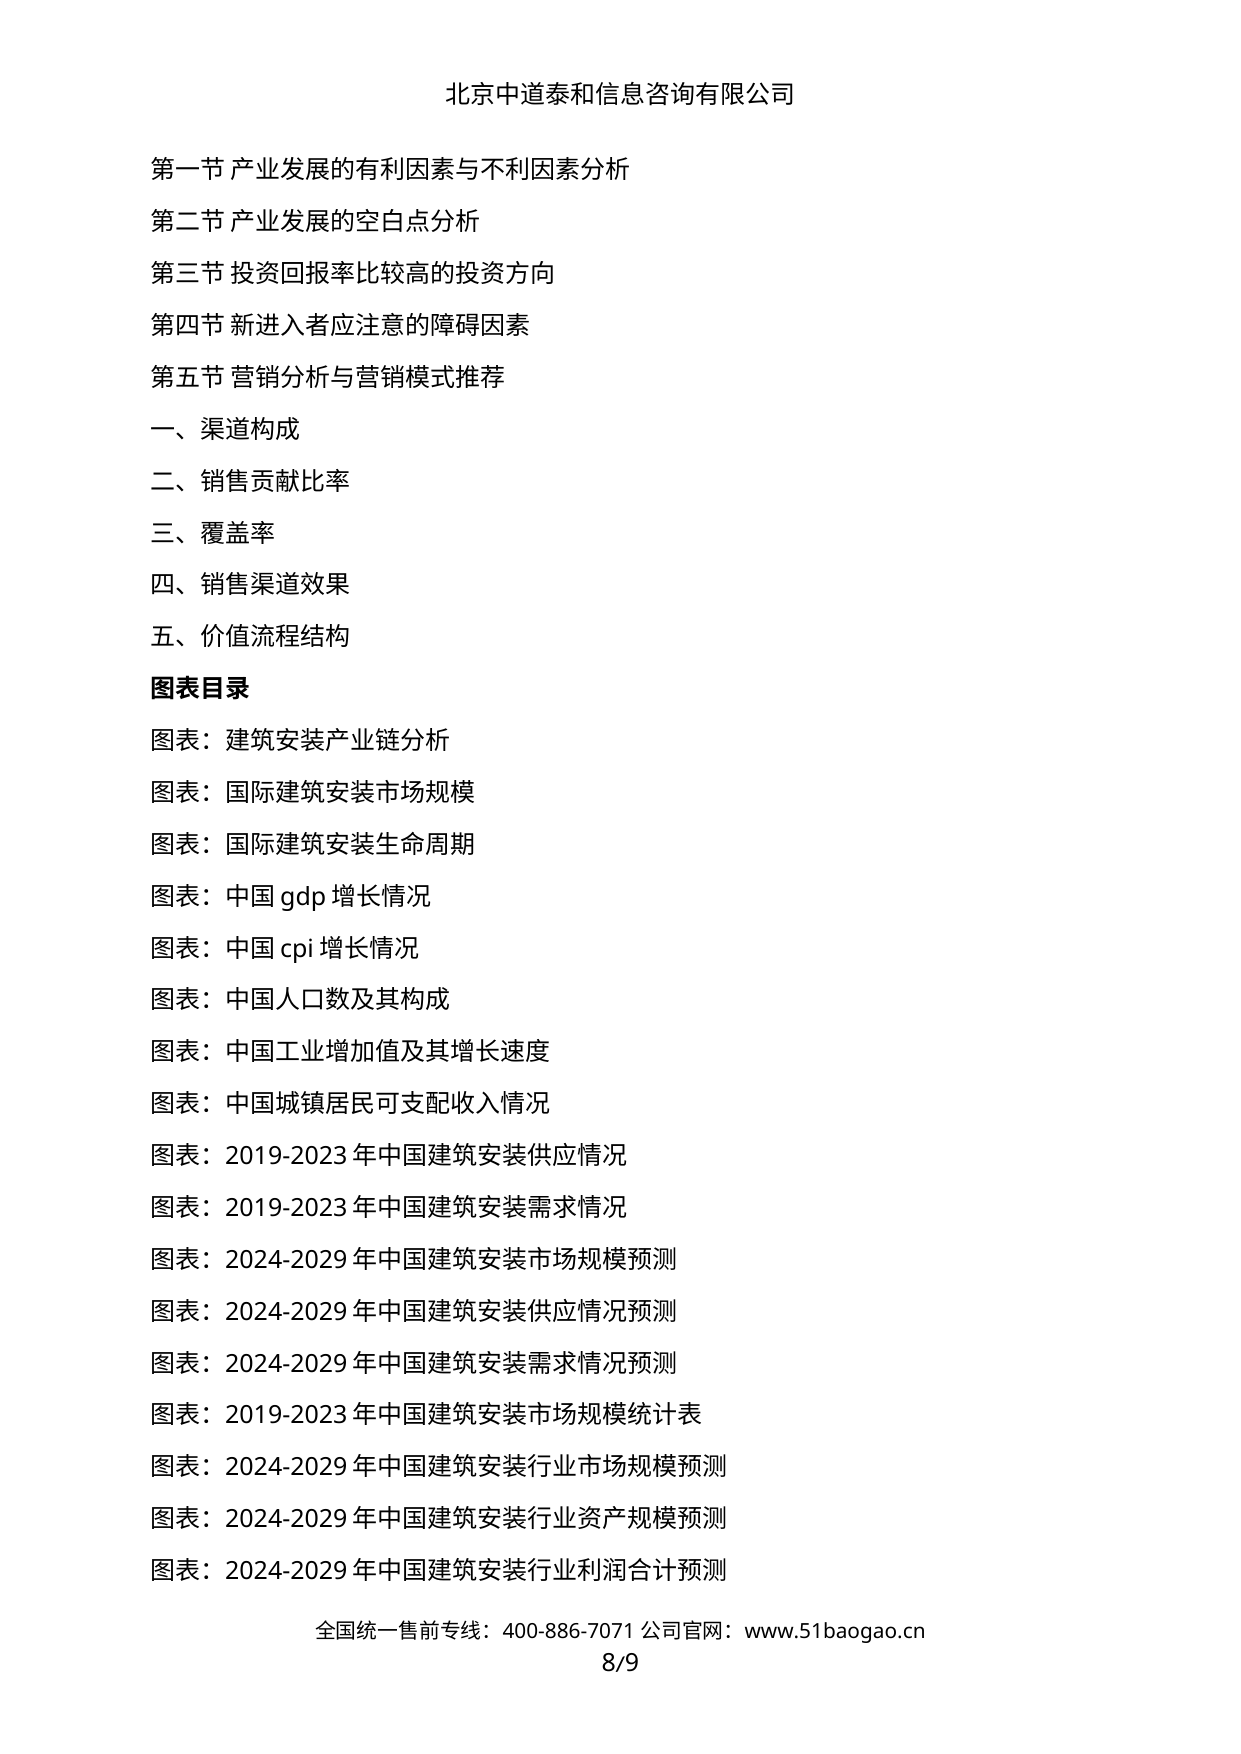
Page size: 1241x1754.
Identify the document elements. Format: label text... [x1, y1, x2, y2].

text 第五节 营销分析与营销模式推荐 [150, 357, 1090, 394]
text 图表目录 [150, 669, 1090, 705]
text 图表：2019-2023年中国建筑安装市场规模统计表 [150, 1395, 1090, 1431]
text 三、覆盖率 [150, 513, 1090, 549]
text 图表：2024-2029年中国建筑安装供应情况预测 [150, 1291, 1090, 1327]
text 图表：2019-2023年中国建筑安装供应情况 [150, 1136, 1090, 1172]
text 图表：中国工业增加值及其增长速度 [150, 1032, 1090, 1068]
text 图表：中国人口数及其构成 [150, 980, 1090, 1016]
text 图表：2019-2023年中国建筑安装需求情况 [150, 1187, 1090, 1224]
text 第一节 产业发展的有利因素与不利因素分析 [150, 150, 1090, 186]
text 图表：2024-2029年中国建筑安装市场规模预测 [150, 1239, 1090, 1276]
text 图表：国际建筑安装市场规模 [150, 772, 1090, 809]
text 五、价值流程结构 [150, 617, 1090, 653]
text 图表：2024-2029年中国建筑安装行业市场规模预测 [150, 1447, 1090, 1483]
text 第二节 产业发展的空白点分析 [150, 202, 1090, 238]
text 第四节 新进入者应注意的障碍因素 [150, 306, 1090, 342]
text 图表：中国城镇居民可支配收入情况 [150, 1084, 1090, 1120]
text 第三节 投资回报率比较高的投资方向 [150, 254, 1090, 290]
text 图表：2024-2029年中国建筑安装需求情况预测 [150, 1343, 1090, 1379]
text 一、渠道构成 [150, 409, 1090, 446]
text 二、销售贡献比率 [150, 461, 1090, 497]
text 图表：中国cpi增长情况 [150, 928, 1090, 964]
text 图表：2024-2029年中国建筑安装行业利润合计预测 [150, 1551, 1090, 1587]
text 图表：中国gdp增长情况 [150, 876, 1090, 912]
text 图表：2024-2029年中国建筑安装行业资产规模预测 [150, 1499, 1090, 1535]
text 四、销售渠道效果 [150, 565, 1090, 601]
text 图表：建筑安装产业链分析 [150, 721, 1090, 757]
text 图表：国际建筑安装生命周期 [150, 824, 1090, 861]
